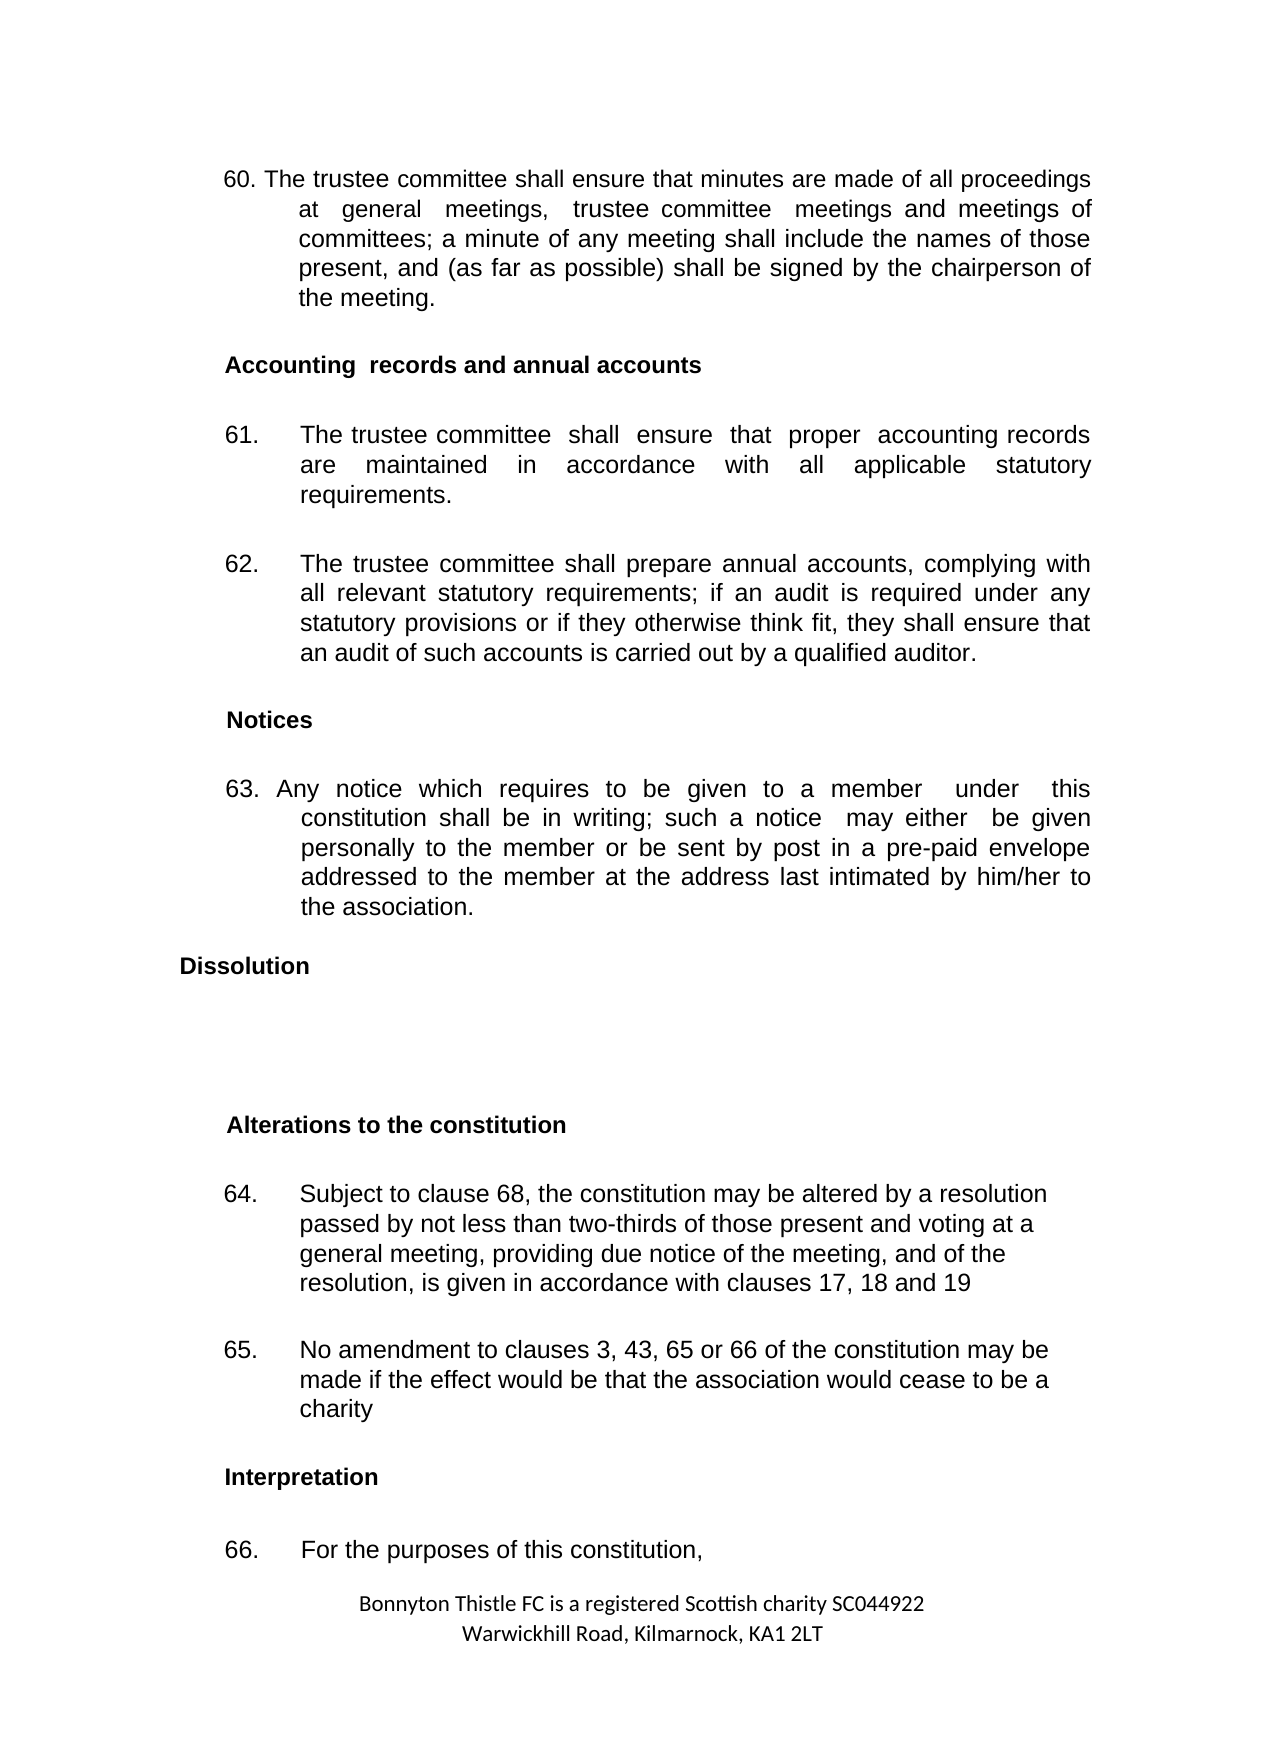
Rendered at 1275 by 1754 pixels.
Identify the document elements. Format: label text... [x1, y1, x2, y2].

text 60. The trustee committee shall ensure that minutes are made of all proceedings at general meetings, trustee committee meetings and meetings of committees; a minute of any meeting shall include the names of those present, and (as far as possible) shall be signed by the chairperson of the meeting. [223, 164, 1092, 312]
list For the purposes of this constitution, [224, 1535, 1092, 1563]
subtitle Alterations to the constitution [226, 1111, 1087, 1139]
subtitle Notices [226, 706, 1087, 733]
subtitle Interpretation [224, 1463, 1087, 1490]
list The trustee committee shall prepare annual accounts, complying with all relevant statutory requirements; if an audit is required under any statutory provisions or if they otherwise think fit, they shall ensure that an audit of such accounts is carried out by a qualified auditor. [224, 549, 1092, 666]
text Dissolution [179, 952, 1094, 979]
list The trustee committee shall ensure that proper accounting records are maintained in accordance with all applicable statutory requirements. [224, 420, 1092, 508]
list No amendment to clauses 3, 43, 65 or 66 of the constitution may be made if the effect would be that the association would cease to be a charity [223, 1335, 1093, 1423]
text 63. Any notice which requires to be given to a member under this constitution shall be in writing; such a notice may either be given personally to the member or be sent by post in a pre-paid envelope addressed to the member at the address last intimated by him/her to the association. [225, 773, 1092, 921]
subtitle Accounting records and annual accounts [224, 351, 1087, 379]
list Subject to clause 68, the constitution may be altered by a resolution passed by not less than two-thirds of those present and voting at a general meeting, providing due notice of the meeting, and of the resolution, is given in accordance with clauses 17, 18 and 19 [223, 1179, 1093, 1297]
